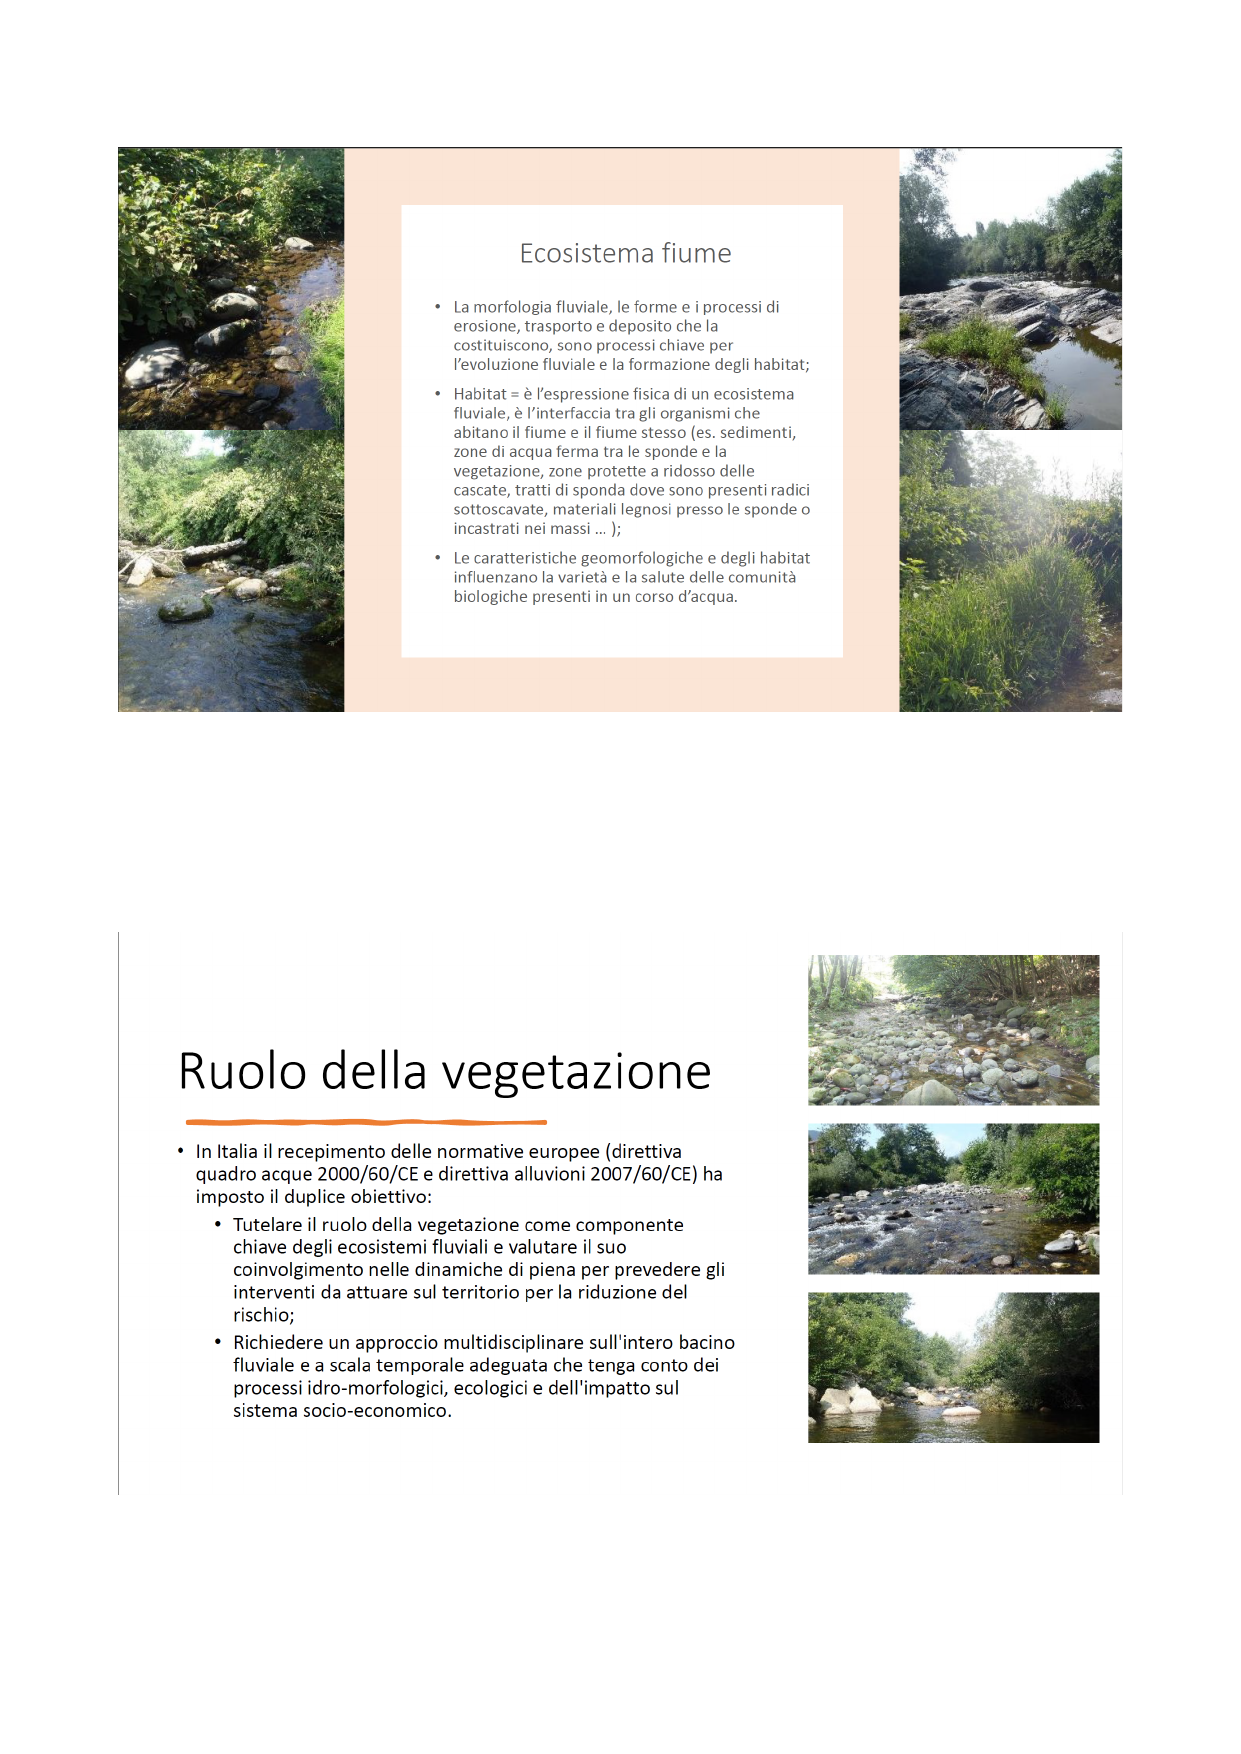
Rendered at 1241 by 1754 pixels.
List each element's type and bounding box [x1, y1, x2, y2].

picture [118, 147, 1123, 712]
picture [118, 932, 1123, 1495]
